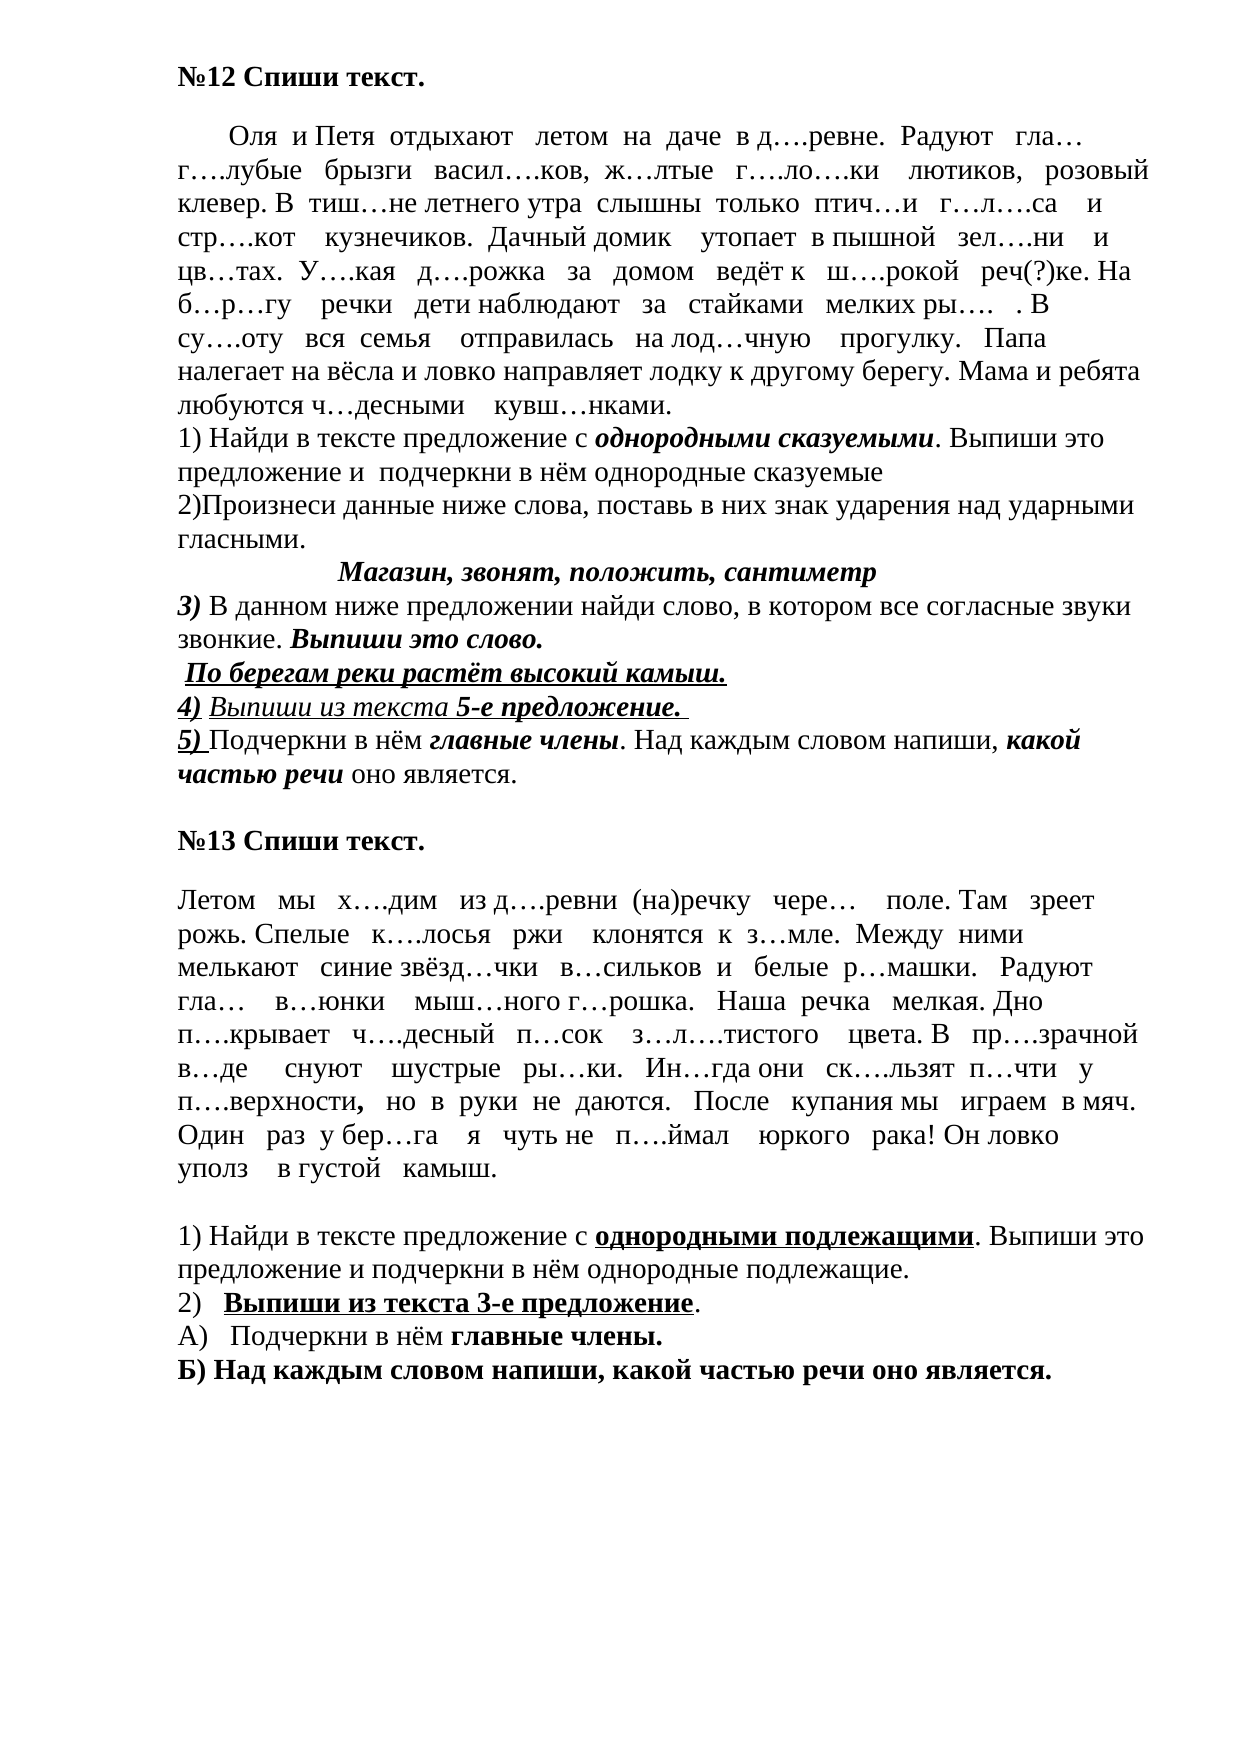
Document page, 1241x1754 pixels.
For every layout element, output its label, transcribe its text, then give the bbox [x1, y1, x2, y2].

text 1) Найди в тексте предложение с однородными сказуемыми. Выпиши это предложение и подчеркни в нём однородные сказуемые [177, 420, 1152, 487]
text 2)Произнеси данные ниже слова, поставь в них знак ударения над ударными гласными. [177, 487, 1152, 554]
text №12 Спиши текст. [177, 59, 1152, 93]
text Б) Над каждым словом напиши, какой частью речи оно является. [177, 1352, 1152, 1385]
text №13 Спиши текст. [177, 823, 1152, 856]
text 3) В данном ниже предложении найди слово, в котором все согласные звуки звонкие. Выпиши это слово. [177, 588, 1152, 655]
text 1) Найди в тексте предложение с однородными подлежащими. Выпиши это предложение и подчеркни в нём однородные подлежащие. [177, 1218, 1152, 1285]
text 5) Подчеркни в нём главные члены. Над каждым словом напиши, какой частью речи оно является. [177, 722, 1152, 789]
text Магазин, звонят, положить, сантиметр [177, 554, 1152, 588]
text 2) Выпиши из текста 3-е предложение. [177, 1285, 1152, 1318]
text А) Подчеркни в нём главные члены. [177, 1318, 1152, 1352]
text 4) Выпиши из текста 5-е предложение. [177, 689, 1152, 722]
text Оля и Петя отдыхают летом на даче в д….ревне. Радуют гла… г….лубые брызги васил….ков, ж…лтые г….ло….ки лютиков, розовый клевер. В тиш…не летнего утра слышны только птич…и г…л….са и стр….кот кузнечиков. Дачный домик утопает в пышной зел….ни и цв…тах. У….кая д….рожка за домом ведёт к ш….рокой реч(?)ке. На б…р…гу речки дети наблюдают за стайками мелких ры…. . В су….оту вся семья отправилась на лод…чную прогулку. Папа налегает на вёсла и ловко направляет лодку к другому берегу. Мама и ребята любуются ч…десными кувш…нками. [177, 118, 1152, 420]
text По берегам реки растёт высокий камыш. [177, 655, 1152, 689]
text Летом мы х….дим из д….ревни (на)речку чере… поле. Там зреет рожь. Спелые к….лосья ржи клонятся к з…мле. Между ними мелькают синие звёзд…чки в…сильков и белые р…машки. Радуют гла… в…юнки мыш…ного г…рошка. Наша речка мелкая. Дно п….крывает ч….десный п…сок з…л….тистого цвета. В пр….зрачной в…де снуют шустрые ры…ки. Ин…гда они ск….льзят п…чти у п….верхности, но в руки не даются. После купания мы играем в мяч. Один раз у бер…га я чуть не п….ймал юркого рака! Он ловко уполз в густой камыш. [177, 882, 1152, 1184]
